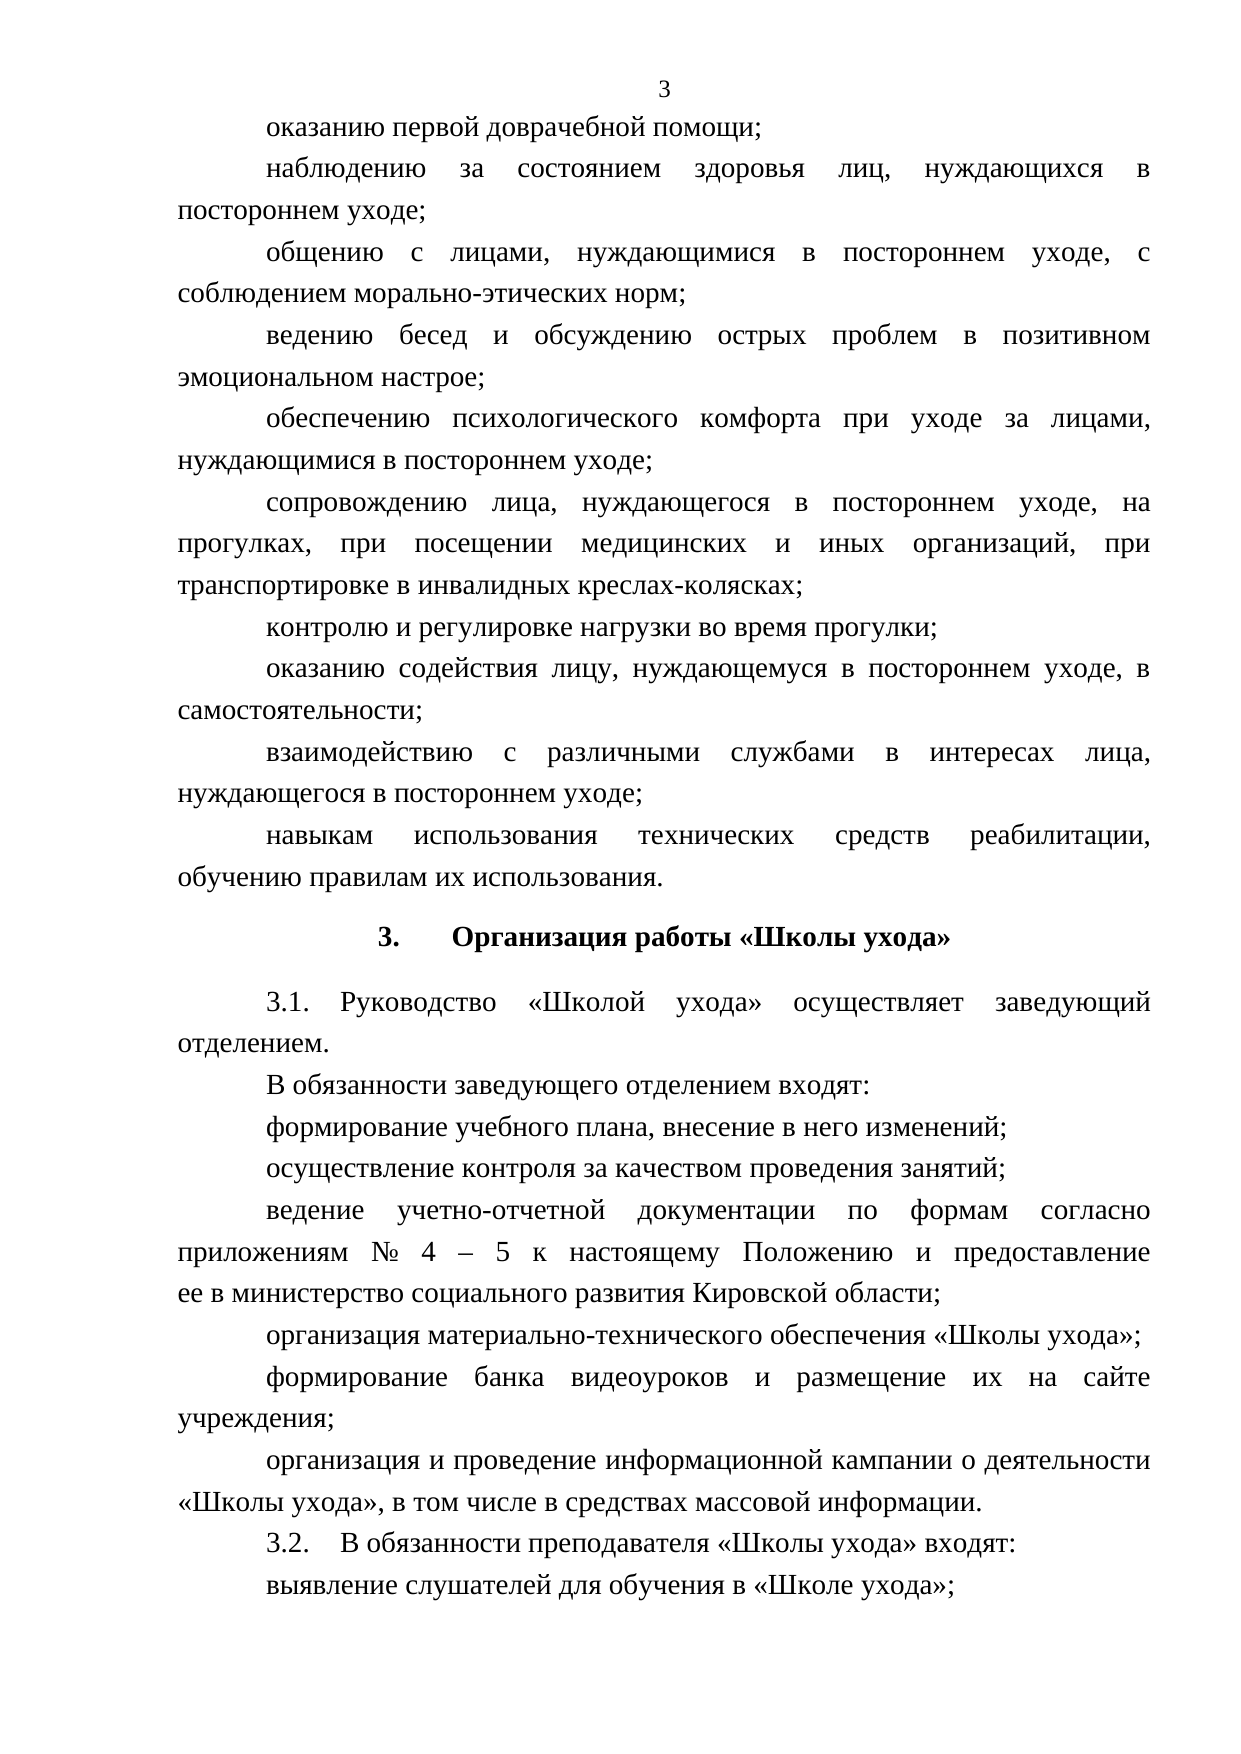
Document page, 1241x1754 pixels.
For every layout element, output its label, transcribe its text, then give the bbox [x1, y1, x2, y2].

text формирование банка видеоуроков и размещение их на сайте учреждения; [177, 1353, 1152, 1436]
text осуществление контроля за качеством проведения занятий; [177, 1144, 1152, 1186]
text организация материально-технического обеспечения «Школы ухода»; [177, 1311, 1152, 1353]
text организация и проведение информационной кампании о деятельности «Школы ухода», в том числе в средствах массовой информации. [177, 1436, 1152, 1519]
text ведению бесед и обсуждению острых проблем в позитивном эмоциональном настрое; [177, 311, 1152, 394]
list Организация работы «Школы ухода» [177, 919, 1152, 953]
text взаимодействию с различными службами в интересах лица, нуждающегося в постороннем уходе; [177, 728, 1152, 811]
text В обязанности заведующего отделением входят: [177, 1061, 1152, 1103]
text контролю и регулировке нагрузки во время прогулки; [177, 603, 1152, 644]
text оказанию первой доврачебной помощи; [177, 103, 1152, 144]
text 3.1. Руководство «Школой ухода» осуществляет заведующий отделением. [177, 978, 1152, 1061]
text общению с лицами, нуждающимися в постороннем уходе, с соблюдением морально-этических норм; [177, 228, 1152, 311]
text сопровождению лица, нуждающегося в постороннем уходе, на прогулках, при посещении медицинских и иных организаций, при транспортировке в инвалидных креслах-колясках; [177, 478, 1152, 603]
text навыкам использования технических средств реабилитации, обучению правилам их использования. [177, 811, 1152, 894]
text выявление слушателей для обучения в «Школе ухода»; [177, 1561, 1152, 1603]
text оказанию содействия лицу, нуждающемуся в постороннем уходе, в самостоятельности; [177, 644, 1152, 728]
text формирование учебного плана, внесение в него изменений; [177, 1103, 1152, 1144]
text наблюдению за состоянием здоровья лиц, нуждающихся в постороннем уходе; [177, 144, 1152, 228]
text 3.2. В обязанности преподавателя «Школы ухода» входят: [177, 1519, 1152, 1561]
text ведение учетно-отчетной документации по формам согласно приложениям № 4 – 5 к настоящему Положению и предоставление ее в министерство социального развития Кировской области; [177, 1186, 1152, 1311]
text обеспечению психологического комфорта при уходе за лицами, нуждающимися в постороннем уходе; [177, 394, 1152, 478]
